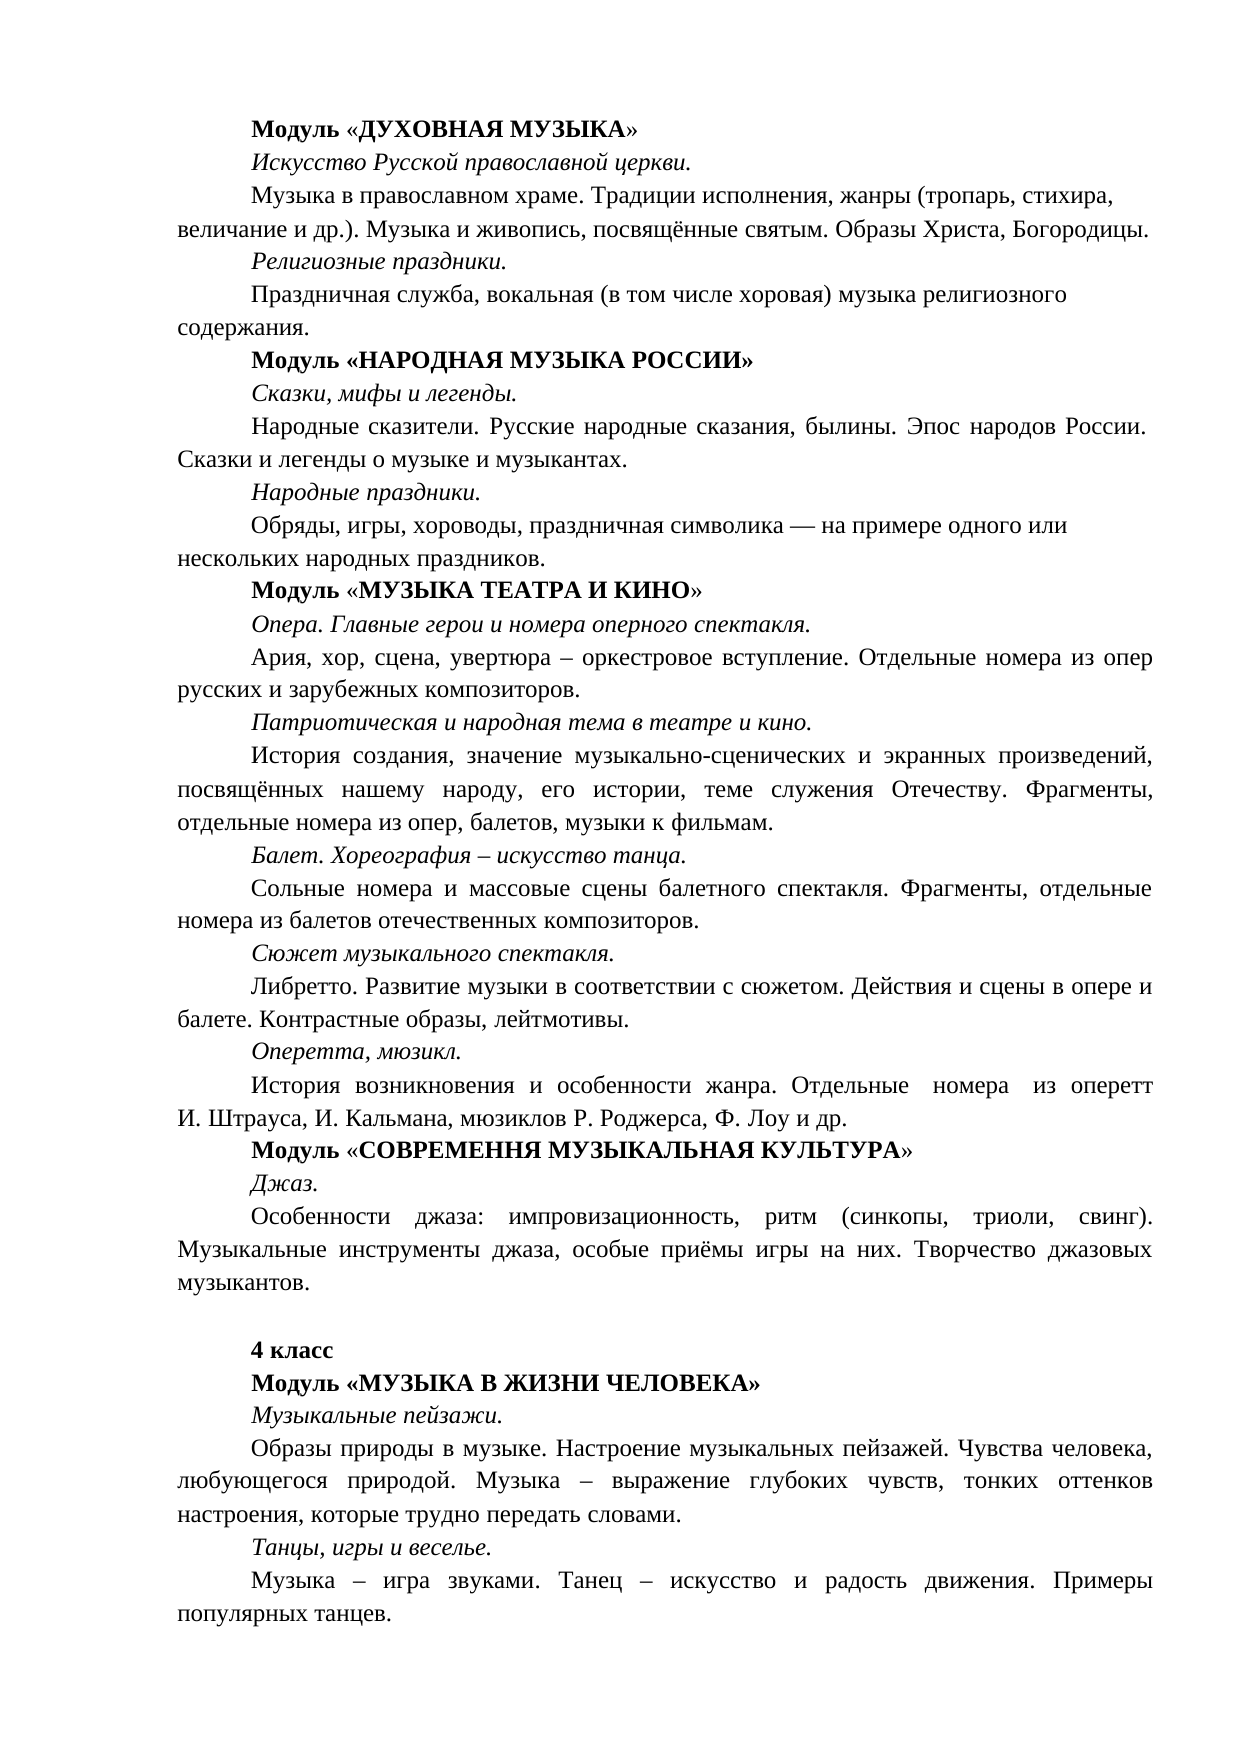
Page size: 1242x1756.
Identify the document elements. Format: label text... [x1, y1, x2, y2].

subtitle класс [251, 1335, 1167, 1363]
text История создания, значение музыкально-сценических и экранных произведений, посвящённых нашему народу, его истории, теме служения Отечеству. Фрагменты, отдельные номера из опер, балетов, музыки к фильмам. [177, 741, 1153, 835]
text Балет. Хореография – искусство танца. [251, 840, 1167, 869]
text Оперетта, мюзикл. [251, 1037, 1167, 1066]
text Опера. Главные герои и номера оперного спектакля. [251, 609, 1167, 637]
text Джаз. [251, 1168, 1167, 1197]
text Искусство Русской православной церкви. [251, 147, 1167, 176]
text Народные праздники. [251, 477, 1167, 506]
text Музыкальные пейзажи. [251, 1400, 1167, 1428]
subtitle Модуль «МУЗЫКА ТЕАТРА И КИНО» [251, 576, 1167, 604]
text Народные сказители. Русские народные сказания, былины. Эпос народов России. [251, 411, 1167, 439]
text Образы природы в музыке. Настроение музыкальных пейзажей. Чувства человека, любующегося природой. Музыка – выражение глубоких чувств, тонких оттенков настроения, которые трудно передать словами. [177, 1433, 1154, 1527]
text Сюжет музыкального спектакля. [251, 939, 1167, 967]
text Сказки и легенды о музыке и музыкантах. [177, 444, 1167, 473]
subtitle Модуль «ДУХОВНАЯ МУЗЫКА» [251, 114, 1167, 143]
text Либретто. Развитие музыки в соответствии с сюжетом. Действия и сцены в опере и балете. Контрастные образы, лейтмотивы. [177, 971, 1154, 1033]
text Ария, хор, сцена, увертюра – оркестровое вступление. Отдельные номера из опер русских и зарубежных композиторов. [177, 642, 1154, 703]
text Религиозные праздники. [251, 247, 1167, 276]
text Сольные номера и массовые сцены балетного спектакля. Фрагменты, отдельные номера из балетов отечественных композиторов. [177, 873, 1153, 934]
text Музыка в православном храме. Традиции исполнения, жанры (тропарь, стихира, величание и др.). Музыка и живопись, посвящённые святым. Образы Христа, Богородицы. [177, 181, 1167, 243]
text Музыка – игра звуками. Танец – искусство и радость движения. Примеры популярных танцев. [177, 1565, 1154, 1627]
text Праздничная служба, вокальная (в том числе хоровая) музыка религиозного содержания. [177, 279, 1167, 341]
text Особенности джаза: импровизационность, ритм (синкопы, триоли, свинг). Музыкальные инструменты джаза, особые приёмы игры на них. Творчество джазовых музыкантов. [177, 1201, 1153, 1296]
text Модуль «МУЗЫКА В ЖИЗНИ ЧЕЛОВЕКА» [251, 1368, 1167, 1397]
subtitle Модуль «СОВРЕМЕННЯ МУЗЫКАЛЬНАЯ КУЛЬТУРА» [251, 1136, 1167, 1164]
text Сказки, мифы и легенды. [251, 378, 1167, 406]
text Обряды, игры, хороводы, праздничная символика — на примере одного или нескольких народных праздников. [177, 510, 1167, 572]
subtitle Модуль «НАРОДНАЯ МУЗЫКА РОССИИ» [251, 346, 1167, 374]
text Танцы, игры и веселье. [251, 1532, 1167, 1561]
text Патриотическая и народная тема в театре и кино. [251, 708, 1167, 736]
text История возникновения и особенности жанра. Отдельные номера из оперетт И. Штрауса, И. Кальмана, мюзиклов Р. Роджерса, Ф. Лоу и др. [177, 1070, 1153, 1132]
